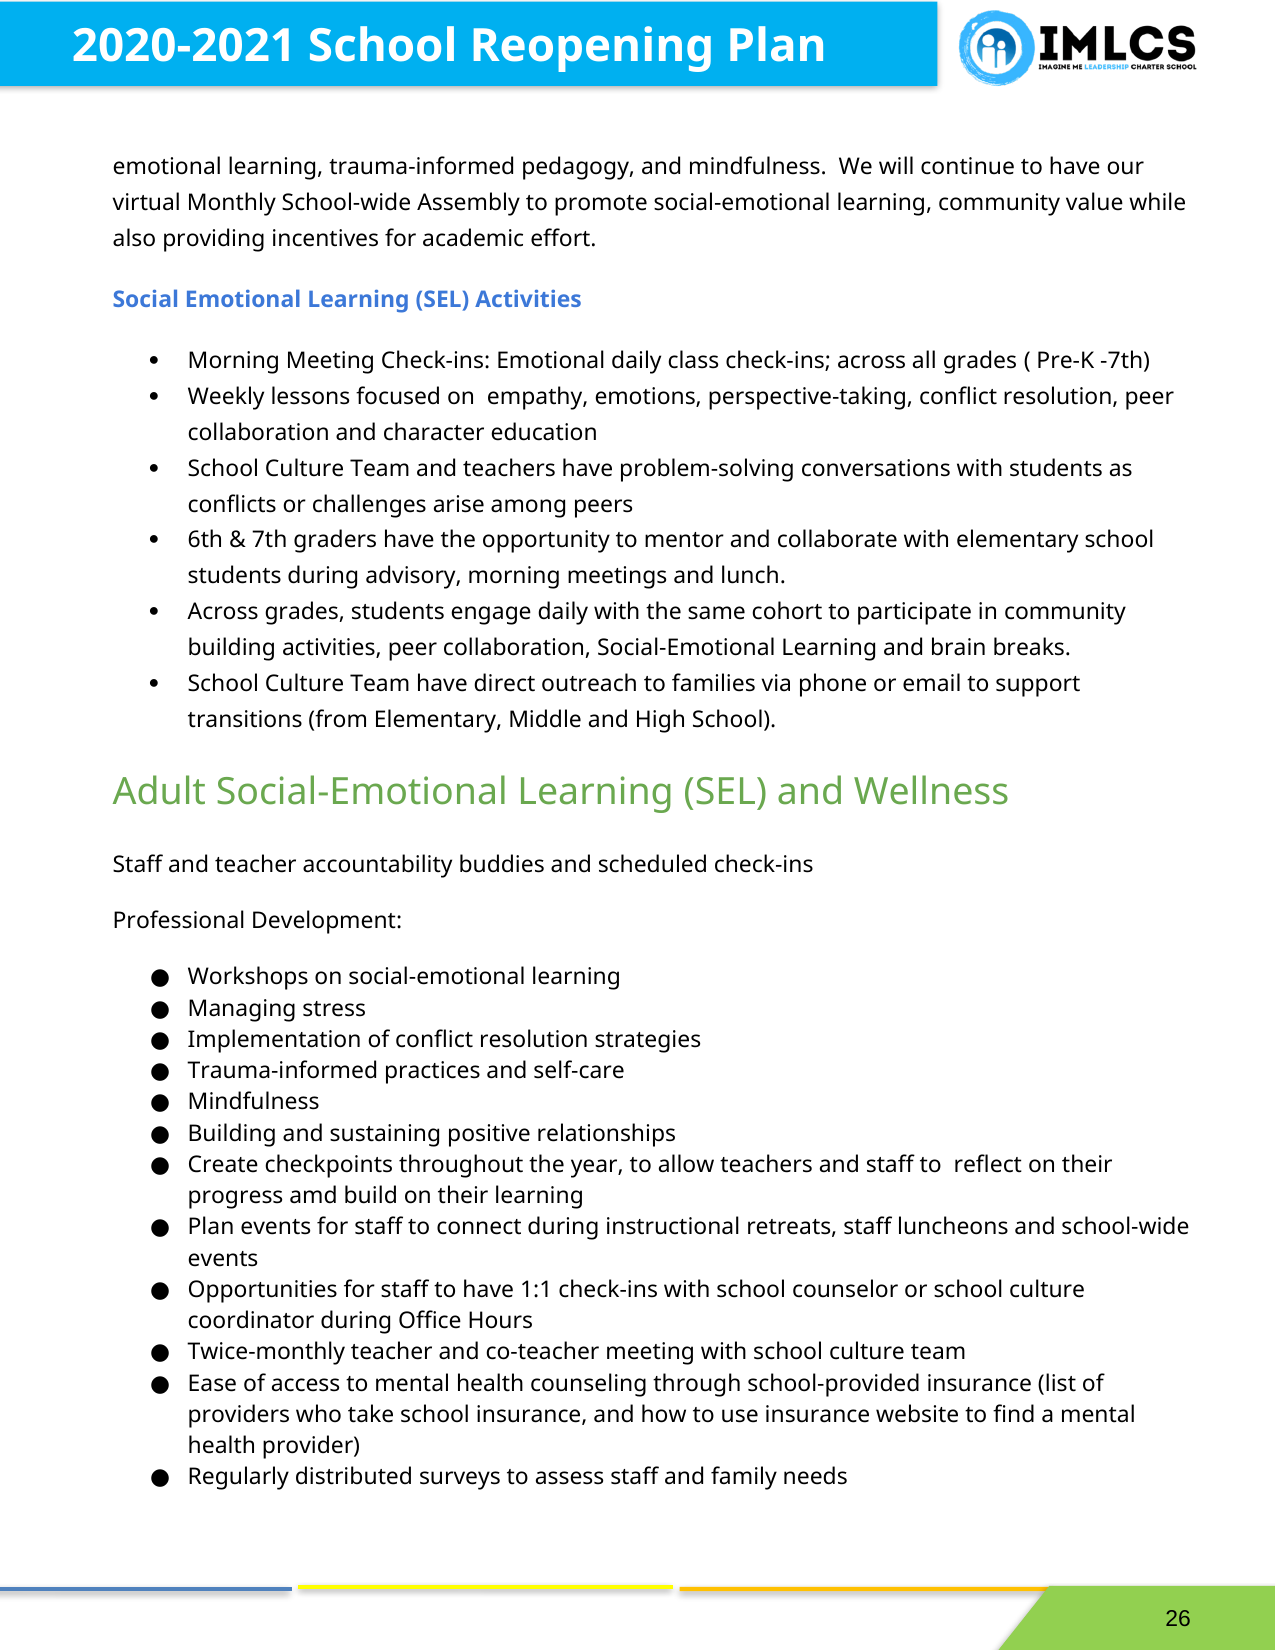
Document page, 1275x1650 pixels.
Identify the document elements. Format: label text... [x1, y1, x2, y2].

list Across grades, students engage daily with the same cohort to participate in community building activities, peer collaboration, Social-Emotional Learning and brain breaks. [150, 595, 1191, 662]
text Professional Development: [112, 904, 1191, 935]
list Opportunities for staff to have 1:1 check-ins with school counselor or school culture coordinator during Office Hours [150, 1273, 1191, 1335]
list Managing stress [150, 991, 1191, 1023]
list 6th & 7th graders have the opportunity to mentor and collaborate with elementary school students during advisory, morning meetings and lunch. [150, 523, 1191, 591]
list Ease of access to mental health counseling through school-provided insurance (list of providers who take school insurance, and how to use insurance website to find a mental health provider) [150, 1366, 1191, 1460]
list School Culture Team have direct outreach to families via phone or email to support transitions (from Elementary, Middle and High School). [150, 667, 1191, 734]
list Workshops on social-emotional learning [150, 960, 1191, 991]
list Twice-monthly teacher and co-teacher meeting with school culture team [150, 1335, 1191, 1366]
list Implementation of conflict resolution strategies [150, 1023, 1191, 1054]
picture [951, 7, 1200, 87]
list School Culture Team and teachers have problem-solving conversations with students as conflicts or challenges arise among peers [150, 452, 1191, 519]
list Regularly distributed surveys to assess staff and family needs [150, 1460, 1191, 1491]
list Building and sustaining positive relationships [150, 1116, 1191, 1148]
list Weekly lessons focused on empathy, emotions, perspective-taking, conflict resolution, peer collaboration and character education [150, 380, 1191, 447]
list Mindfulness [150, 1085, 1191, 1116]
list Trauma-informed practices and self-care [150, 1054, 1191, 1085]
text Social Emotional Learning (SEL) Activities [112, 283, 1191, 314]
list Plan events for staff to connect during instructional retreats, staff luncheons and school-wide events [150, 1210, 1191, 1273]
text Adult Social-Emotional Learning (SEL) and Wellness [112, 764, 1191, 815]
list Create checkpoints throughout the year, to allow teachers and staff to reflect on their progress amd build on their learning [150, 1148, 1191, 1210]
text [112, 150, 1191, 253]
text Staff and teacher accountability buddies and scheduled check-ins [112, 848, 1191, 879]
